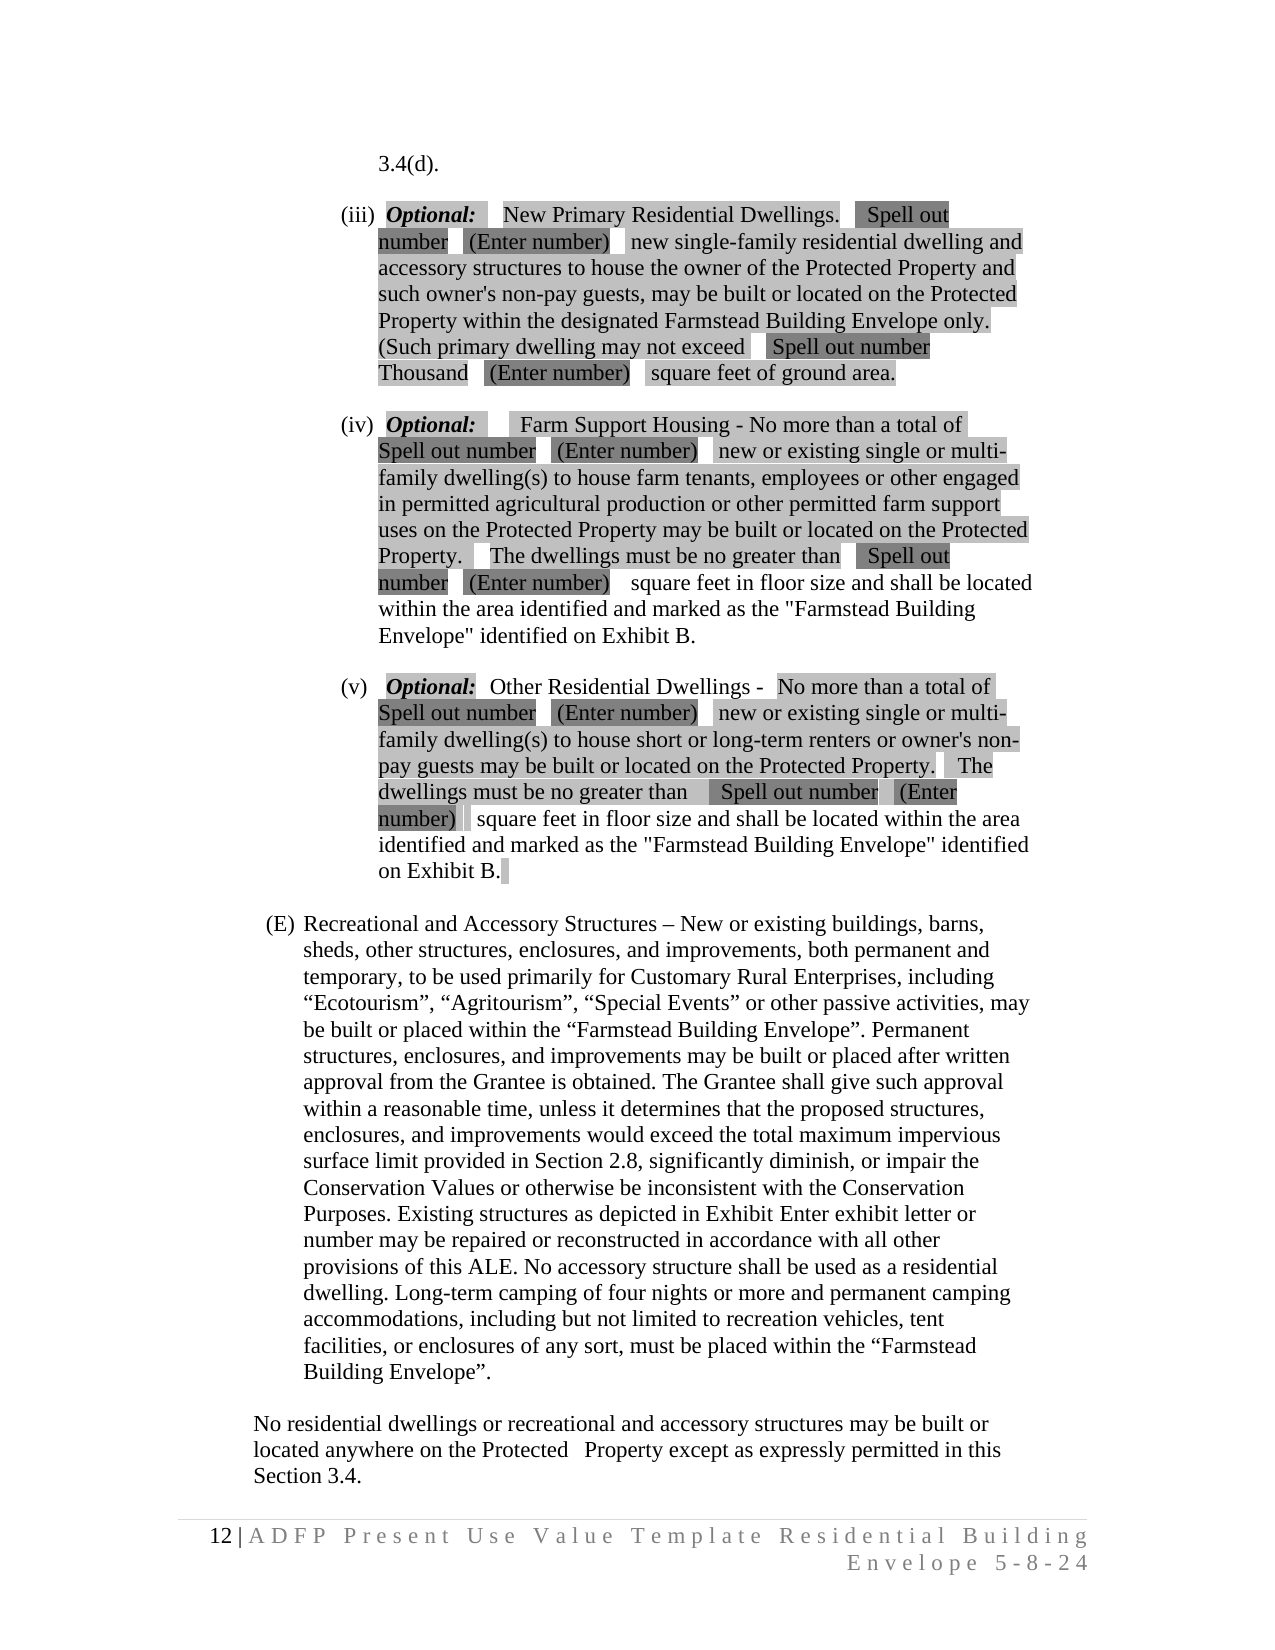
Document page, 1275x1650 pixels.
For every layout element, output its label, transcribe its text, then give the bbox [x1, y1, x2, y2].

list Recreational and Accessory Structures – New or existing buildings, barns, sheds, other structures, enclosures, and improvements, both permanent and temporary, to be used primarily for Customary Rural Enterprises, including “Ecotourism”, “Agritourism”, “Special Events” or other passive activities, may be built or placed within the “Farmstead Building Envelope”. Permanent structures, enclosures, and improvements may be built or placed after written approval from the Grantee is obtained. The Grantee shall give such approval within a reasonable time, unless it determines that the proposed structures, enclosures, and improvements would exceed the total maximum impervious surface limit provided in Section 2.8, significantly diminish, or impair the Conservation Values or otherwise be inconsistent with the Conservation Purposes. Existing structures as depicted in Exhibit Enter exhibit letter or number may be repaired or reconstructed in accordance with all other provisions of this ALE. No accessory structure shall be used as a residential dwelling. Long-term camping of four nights or more and permanent camping accommodations, including but not limited to recreation vehicles, tent facilities, or enclosures of any sort, must be placed within the “Farmstead Building Envelope”. [266, 910, 1033, 1384]
list Other Residential Dwellings - [341, 673, 1033, 910]
list No residential dwellings or recreational and accessory structures may be built or located anywhere on the Protected Property except as expressly permitted in this Section 3.4. [253, 1411, 1018, 1488]
